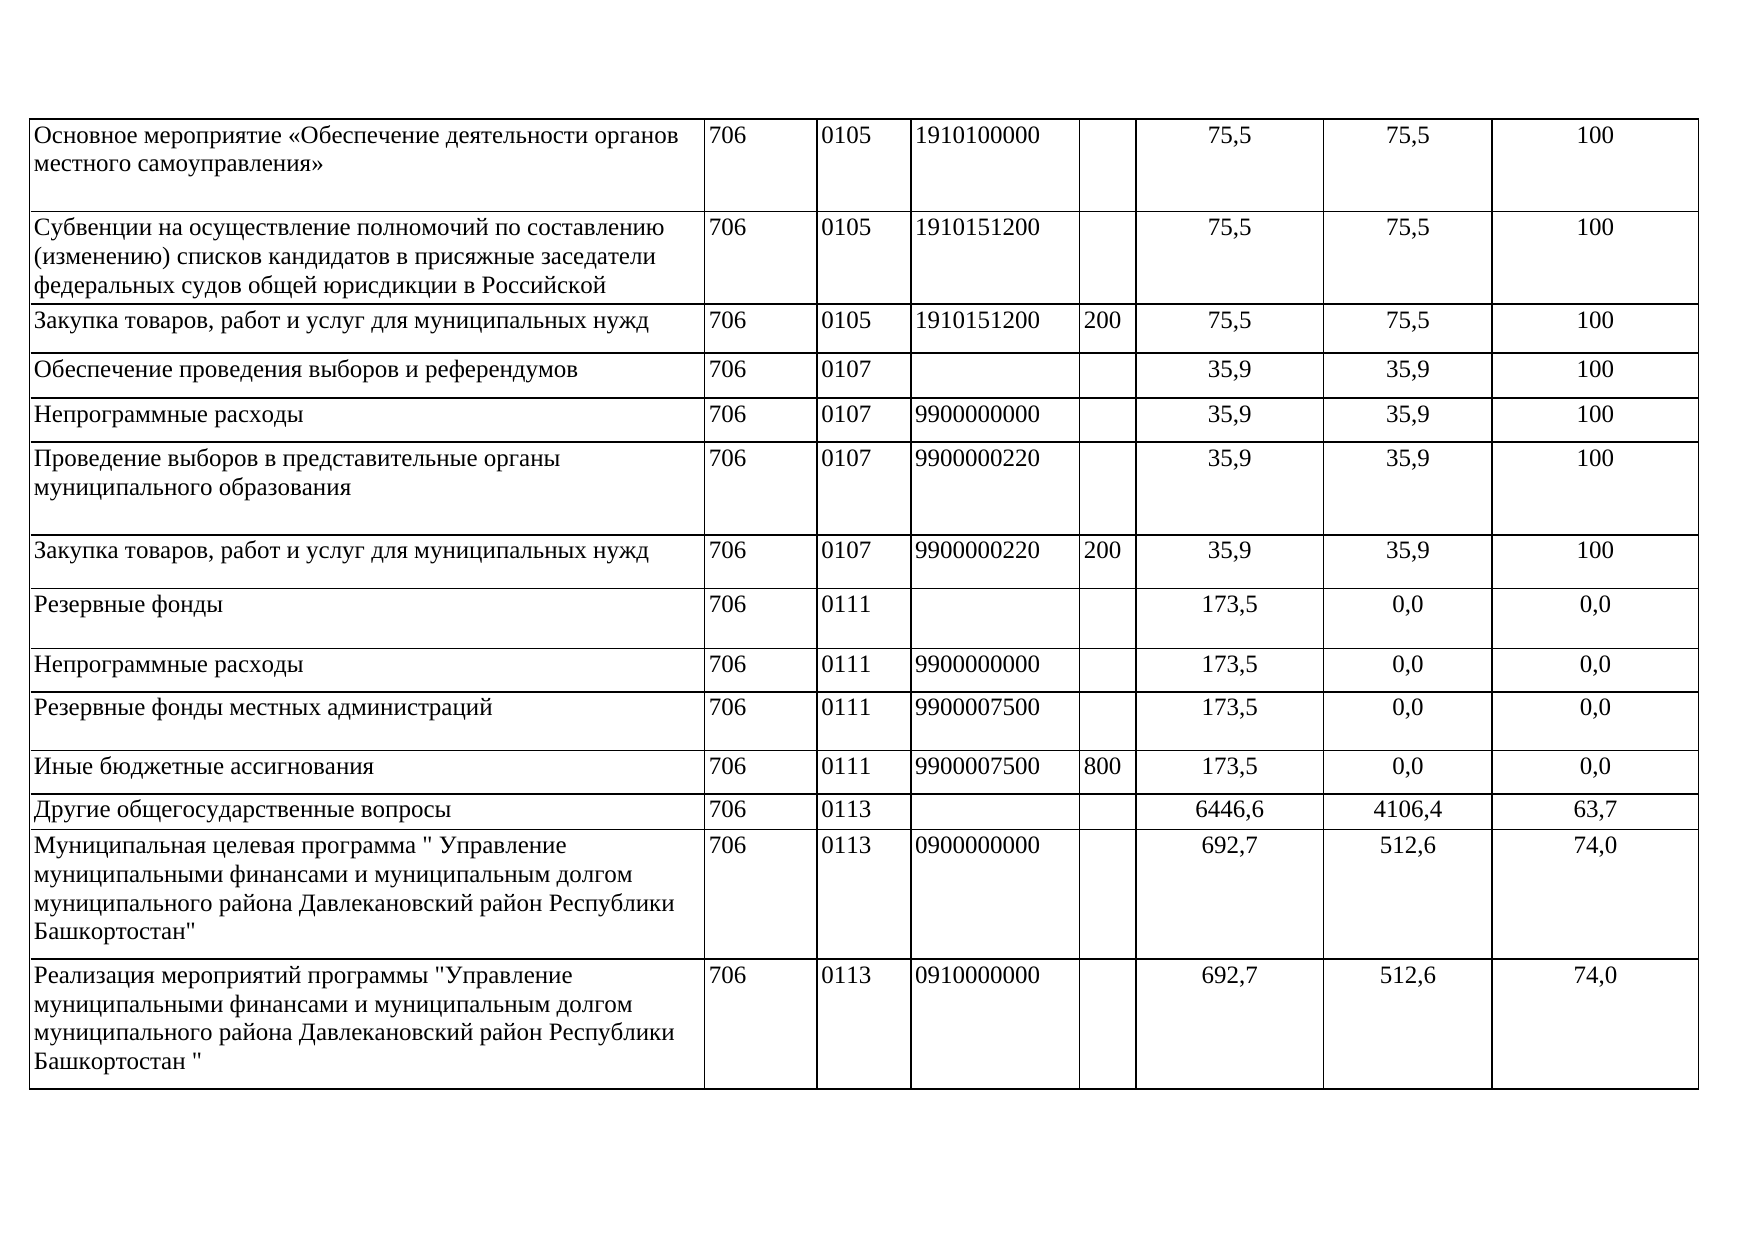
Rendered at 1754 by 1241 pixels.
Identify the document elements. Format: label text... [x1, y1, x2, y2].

table_cell 9900000000 [912, 649, 1079, 691]
table_cell 75,5 [1324, 305, 1491, 352]
table_cell 1910100000 [912, 120, 1079, 211]
table_cell 0111 [818, 589, 910, 648]
table_cell [1080, 649, 1135, 691]
table_cell 200 [1080, 536, 1135, 587]
table_cell 0107 [818, 399, 910, 441]
table_cell [1080, 399, 1135, 441]
table_cell [1080, 443, 1135, 534]
table_cell 6446,6 [1137, 795, 1323, 829]
table_cell 0,0 [1324, 589, 1491, 648]
table_cell Резервные фонды [30, 589, 704, 648]
table_cell 75,5 [1137, 305, 1323, 352]
table_cell [912, 589, 1079, 648]
table_cell 35,9 [1137, 536, 1323, 587]
table_cell 100 [1493, 120, 1698, 211]
table_cell 74,0 [1493, 960, 1698, 1088]
table_cell 706 [705, 120, 816, 211]
table_cell 1910151200 [912, 305, 1079, 352]
table_cell 0,0 [1324, 751, 1491, 793]
table_cell 9900000220 [912, 536, 1079, 587]
table_cell 4106,4 [1324, 795, 1491, 829]
table_cell Другие общегосударственные вопросы [30, 794, 704, 829]
table_cell 0910000000 [912, 960, 1079, 1088]
table_cell [1080, 354, 1135, 397]
table_cell 9900000220 [912, 443, 1079, 534]
table_cell 63,7 [1493, 795, 1698, 829]
table_cell 75,5 [1324, 212, 1491, 303]
table_cell [1080, 212, 1135, 303]
table_cell 75,5 [1137, 212, 1323, 303]
table_cell 0,0 [1324, 693, 1491, 750]
table_cell [1080, 693, 1135, 750]
table_cell Иные бюджетные ассигнования [30, 751, 704, 793]
table_cell 0107 [818, 443, 910, 534]
table_cell 0111 [818, 649, 910, 691]
table_cell 706 [705, 751, 816, 793]
table_cell 35,9 [1324, 443, 1491, 534]
table_cell 706 [705, 536, 816, 587]
table_cell 200 [1080, 305, 1135, 352]
table_cell [1080, 589, 1135, 648]
table_cell 35,9 [1324, 536, 1491, 587]
table_cell 100 [1493, 443, 1698, 534]
table_cell 706 [705, 795, 816, 829]
table_cell 0111 [818, 751, 910, 793]
table_cell 100 [1493, 399, 1698, 441]
table_cell Обеспечение проведения выборов и референдумов [30, 353, 704, 397]
table_cell 35,9 [1137, 399, 1323, 441]
table_cell 100 [1493, 212, 1698, 303]
table_cell 706 [705, 589, 816, 648]
table_cell 0107 [818, 536, 910, 587]
table_cell 0105 [818, 212, 910, 303]
table_cell 0105 [818, 305, 910, 352]
table_cell 512,6 [1324, 830, 1491, 958]
table_cell 173,5 [1137, 589, 1323, 648]
table_cell 706 [705, 305, 816, 352]
table_cell 100 [1493, 305, 1698, 352]
table_cell 100 [1493, 354, 1698, 397]
table_cell 74,0 [1493, 830, 1698, 958]
table_cell 706 [705, 354, 816, 397]
table_cell 173,5 [1137, 693, 1323, 750]
table_cell [1080, 830, 1135, 958]
table_cell 0,0 [1493, 693, 1698, 750]
table_cell Проведение выборов в представительные органы муниципального образования [30, 442, 704, 534]
table_cell 173,5 [1137, 649, 1323, 691]
table_cell 692,7 [1137, 960, 1323, 1088]
table_cell 35,9 [1324, 354, 1491, 397]
table_cell Реализация мероприятий программы "Управление муниципальными финансами и муниципальным долгом муниципального района Давлекановский район Республики Башкортостан " [30, 959, 704, 1088]
table_cell 706 [705, 960, 816, 1088]
table_cell 0113 [818, 830, 910, 958]
table_cell 0113 [818, 795, 910, 829]
table_cell 692,7 [1137, 830, 1323, 958]
table_cell 35,9 [1137, 354, 1323, 397]
table_cell 0,0 [1493, 751, 1698, 793]
table_cell 75,5 [1137, 120, 1323, 211]
table_cell Резервные фонды местных администраций [30, 692, 704, 750]
table_cell [912, 795, 1079, 829]
table_cell Непрограммные расходы [30, 649, 704, 691]
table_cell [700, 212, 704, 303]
table_cell 706 [705, 399, 816, 441]
table_cell [1080, 795, 1135, 829]
table_cell 0,0 [1493, 649, 1698, 691]
table_cell 0,0 [1493, 589, 1698, 648]
table_cell 100 [1493, 536, 1698, 587]
table_cell 706 [705, 830, 816, 958]
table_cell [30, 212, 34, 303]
table_cell Непрограммные расходы [30, 398, 704, 441]
table_cell 512,6 [1324, 960, 1491, 1088]
table_cell Основное мероприятие «Обеспечение деятельности органов местного самоуправления» [30, 120, 704, 211]
table_cell 706 [705, 443, 816, 534]
table_cell 0111 [818, 693, 910, 750]
table_cell 0113 [818, 960, 910, 1088]
table_cell 706 [705, 649, 816, 691]
table_cell 706 [705, 212, 816, 303]
table_cell 173,5 [1137, 751, 1323, 793]
table_cell 0107 [818, 354, 910, 397]
table_cell [912, 354, 1079, 397]
table_cell 1910151200 [912, 212, 1079, 303]
table_cell 35,9 [1137, 443, 1323, 534]
table_cell Закупка товаров, работ и услуг для муниципальных нужд [30, 304, 704, 352]
table_cell 0,0 [1324, 649, 1491, 691]
table_cell 9900000000 [912, 399, 1079, 441]
table_cell 9900007500 [912, 751, 1079, 793]
table_cell 75,5 [1324, 120, 1491, 211]
table_cell [1080, 120, 1135, 211]
table_cell 35,9 [1324, 399, 1491, 441]
table_cell 0900000000 [912, 830, 1079, 958]
table_cell 0105 [818, 120, 910, 211]
table_cell Муниципальная целевая программа " Управление муниципальными финансами и муниципальным долгом муниципального района Давлекановский район Республики Башкортостан" [30, 830, 704, 958]
table_cell 9900007500 [912, 693, 1079, 750]
table_cell 800 [1080, 751, 1135, 793]
table_cell Закупка товаров, работ и услуг для муниципальных нужд [30, 535, 704, 587]
table_cell [1080, 960, 1135, 1088]
table_cell 706 [705, 693, 816, 750]
